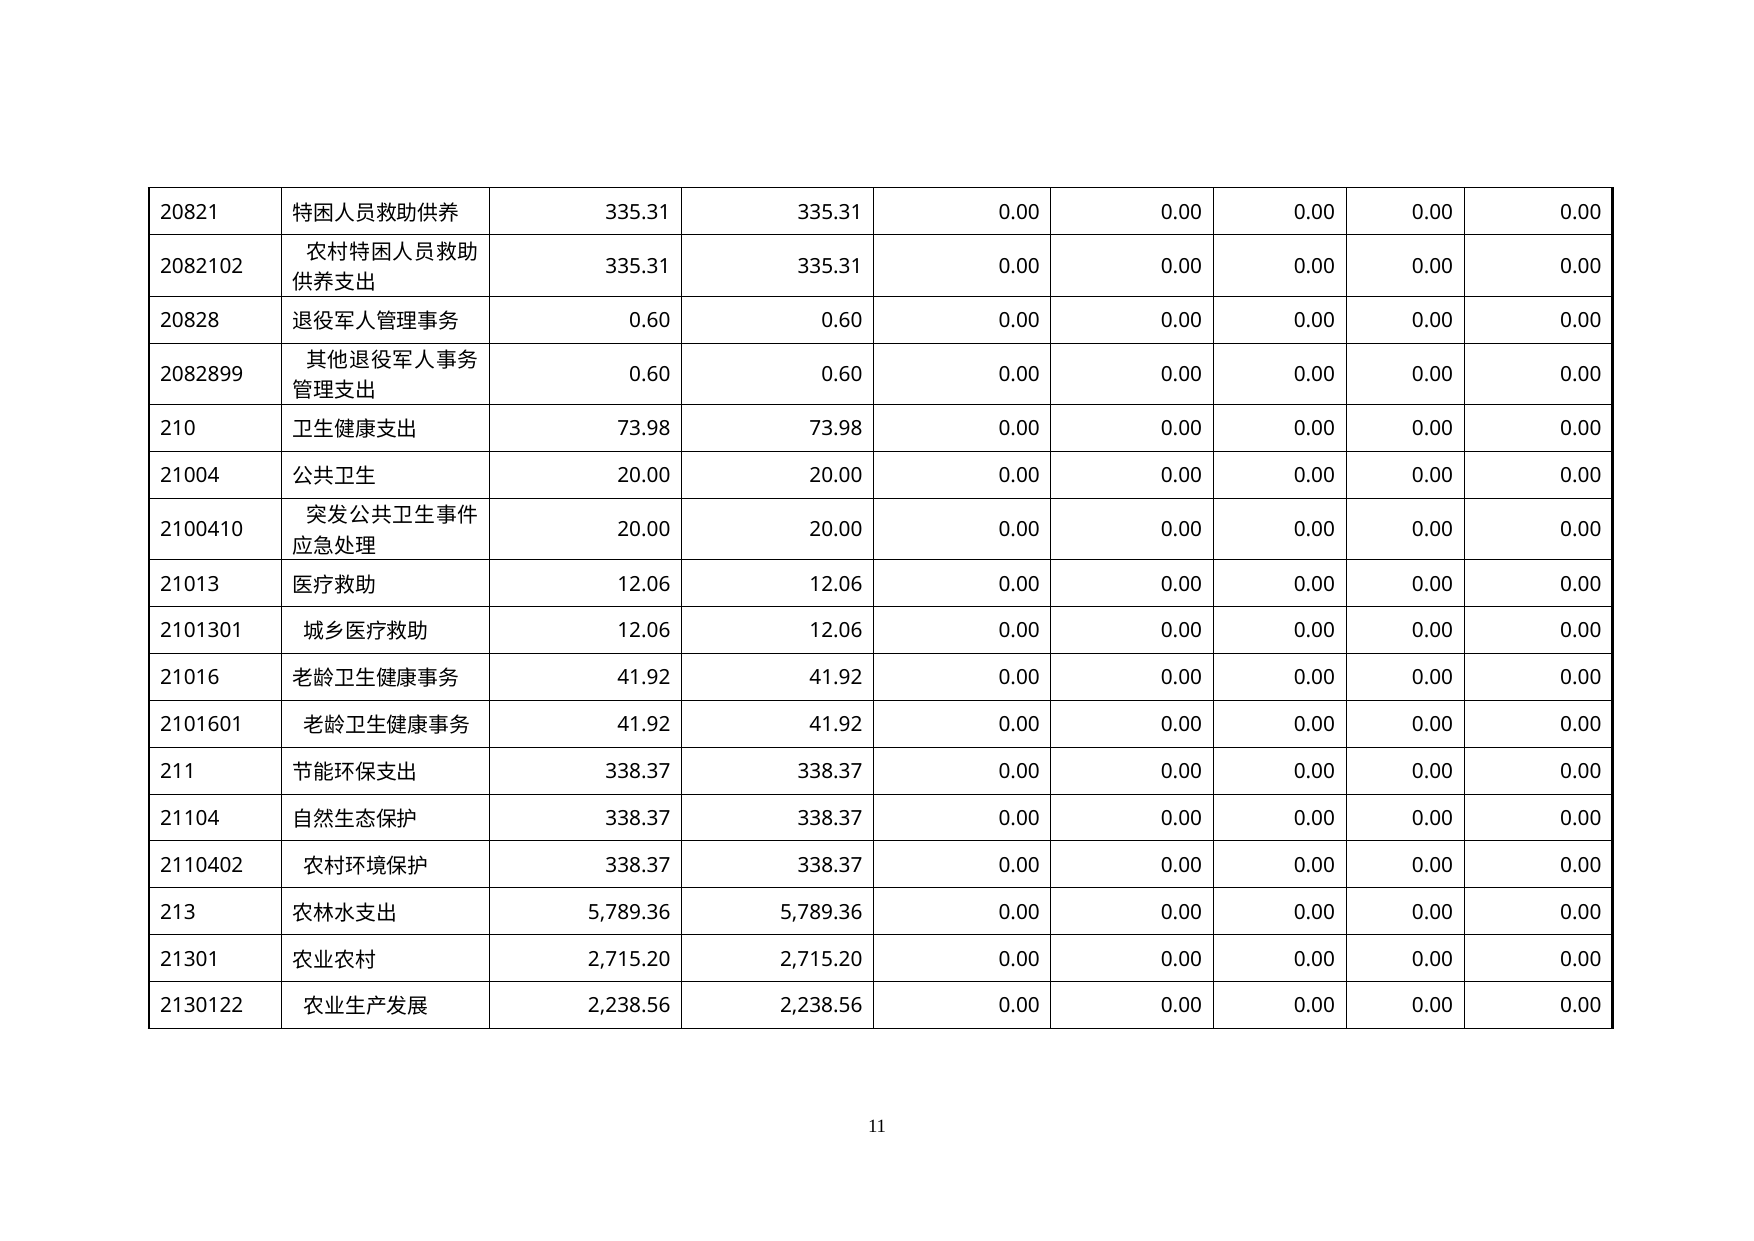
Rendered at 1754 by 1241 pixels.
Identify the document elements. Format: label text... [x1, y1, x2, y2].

table_cell 0.00 [1051, 982, 1213, 1028]
table_cell 0.00 [1214, 795, 1346, 840]
table_cell 2101301 [150, 607, 281, 653]
table_cell 2,238.56 [490, 982, 681, 1028]
table_cell 0.00 [1347, 188, 1464, 234]
table_cell 338.37 [490, 841, 681, 887]
table_cell 0.00 [1051, 344, 1213, 404]
table_cell 0.00 [874, 841, 1050, 887]
table_cell 0.00 [1214, 499, 1346, 559]
table_cell 农业农村 [282, 935, 489, 981]
table_cell 41.92 [682, 654, 873, 700]
table_cell 21016 [150, 654, 281, 700]
table_cell 338.37 [682, 795, 873, 840]
table_cell 20.00 [682, 499, 873, 559]
table_cell 0.00 [1051, 935, 1213, 981]
table_cell 特困人员救助供养 [282, 188, 489, 234]
table_cell 0.00 [874, 888, 1050, 934]
table_cell 0.00 [1214, 607, 1346, 653]
table_cell 211 [150, 748, 281, 793]
table_cell 城乡医疗救助 [282, 607, 489, 653]
table_cell 0.00 [1051, 499, 1213, 559]
table_cell 338.37 [682, 841, 873, 887]
table_cell 0.00 [874, 748, 1050, 793]
table_cell 20828 [150, 297, 281, 342]
table_cell 0.00 [1051, 405, 1213, 451]
table_cell 5,789.36 [490, 888, 681, 934]
table_cell 338.37 [490, 748, 681, 793]
table_cell 0.00 [1347, 935, 1464, 981]
table_cell 213 [150, 888, 281, 934]
table_cell 突发公共卫生事件应急处理 [282, 499, 489, 559]
table_cell 2,715.20 [490, 935, 681, 981]
table_cell 0.00 [1465, 560, 1611, 606]
table_cell 0.00 [1214, 701, 1346, 747]
table_cell 0.00 [1465, 701, 1611, 747]
table_cell 0.00 [1347, 701, 1464, 747]
table_cell 0.00 [1347, 452, 1464, 498]
table_cell 农村环境保护 [282, 841, 489, 887]
table_cell 12.06 [682, 560, 873, 606]
table_cell 0.00 [874, 607, 1050, 653]
table_cell 0.00 [1347, 344, 1464, 404]
table_cell 0.00 [1214, 982, 1346, 1028]
table_cell 20.00 [682, 452, 873, 498]
table_cell 0.00 [1465, 888, 1611, 934]
table_cell 73.98 [682, 405, 873, 451]
table_cell 21004 [150, 452, 281, 498]
table_cell 0.00 [1347, 235, 1464, 296]
table_cell 0.00 [1465, 297, 1611, 342]
table_cell 0.00 [1051, 560, 1213, 606]
table_cell 农业生产发展 [282, 982, 489, 1028]
table_cell 2082102 [150, 235, 281, 296]
table_cell 0.00 [874, 795, 1050, 840]
table_cell 0.60 [490, 297, 681, 342]
table_cell 节能环保支出 [282, 748, 489, 793]
table_cell 0.00 [1051, 888, 1213, 934]
table_cell 0.00 [874, 405, 1050, 451]
table_cell 0.00 [874, 344, 1050, 404]
table_cell 41.92 [490, 701, 681, 747]
table_cell 0.00 [1051, 188, 1213, 234]
table_cell 335.31 [490, 188, 681, 234]
table_cell 0.00 [874, 297, 1050, 342]
table_cell 0.60 [490, 344, 681, 404]
table_cell 0.00 [1214, 452, 1346, 498]
table_cell 0.00 [1347, 297, 1464, 342]
table_cell 21301 [150, 935, 281, 981]
table_cell 12.06 [682, 607, 873, 653]
table_cell 0.00 [1214, 935, 1346, 981]
table_cell 0.00 [1214, 560, 1346, 606]
table_cell 0.00 [1465, 795, 1611, 840]
table_cell 退役军人管理事务 [282, 297, 489, 342]
table_cell 0.00 [1465, 499, 1611, 559]
table_cell 0.00 [874, 654, 1050, 700]
table_cell 0.00 [1347, 748, 1464, 793]
table_cell 2130122 [150, 982, 281, 1028]
table_cell 0.00 [1051, 841, 1213, 887]
table_cell 0.00 [1347, 982, 1464, 1028]
table_cell 0.00 [1465, 982, 1611, 1028]
table_cell 0.00 [1347, 607, 1464, 653]
table_cell 其他退役军人事务管理支出 [282, 344, 489, 404]
table_cell 73.98 [490, 405, 681, 451]
table_cell 0.00 [1347, 499, 1464, 559]
table_cell 0.00 [1214, 235, 1346, 296]
table_cell 0.00 [1214, 405, 1346, 451]
table_cell 21013 [150, 560, 281, 606]
table_cell 0.00 [874, 188, 1050, 234]
table_cell 0.00 [1051, 235, 1213, 296]
table_cell 2101601 [150, 701, 281, 747]
table_cell 0.00 [1347, 405, 1464, 451]
table_cell 0.00 [874, 235, 1050, 296]
table_cell 0.00 [874, 935, 1050, 981]
table_cell 2,715.20 [682, 935, 873, 981]
table_cell 医疗救助 [282, 560, 489, 606]
table_cell 老龄卫生健康事务 [282, 701, 489, 747]
table_cell 0.00 [1347, 560, 1464, 606]
table_cell 0.00 [1347, 888, 1464, 934]
table_cell 0.00 [1465, 607, 1611, 653]
table_cell 0.00 [1051, 297, 1213, 342]
table_cell 0.00 [1051, 452, 1213, 498]
table_cell 2,238.56 [682, 982, 873, 1028]
table_cell 农村特困人员救助供养支出 [282, 235, 489, 296]
table_cell 0.00 [1465, 452, 1611, 498]
table_cell 20.00 [490, 499, 681, 559]
table_cell 12.06 [490, 607, 681, 653]
table_cell 0.00 [1214, 841, 1346, 887]
table_cell 0.00 [1051, 795, 1213, 840]
table_cell 0.00 [1214, 344, 1346, 404]
table_cell 12.06 [490, 560, 681, 606]
table_cell 2100410 [150, 499, 281, 559]
table_cell 0.00 [874, 701, 1050, 747]
table_cell 老龄卫生健康事务 [282, 654, 489, 700]
table_cell 卫生健康支出 [282, 405, 489, 451]
table_cell 0.00 [874, 560, 1050, 606]
table_cell 41.92 [682, 701, 873, 747]
table_cell 0.00 [1465, 188, 1611, 234]
table_cell 0.00 [874, 452, 1050, 498]
table_cell 农林水支出 [282, 888, 489, 934]
table_cell 0.00 [1465, 654, 1611, 700]
table_cell 335.31 [490, 235, 681, 296]
table_cell 0.00 [874, 499, 1050, 559]
table_cell 210 [150, 405, 281, 451]
table_cell 0.00 [1051, 748, 1213, 793]
table_cell 公共卫生 [282, 452, 489, 498]
table_cell 41.92 [490, 654, 681, 700]
table_cell 2110402 [150, 841, 281, 887]
table_cell 0.00 [1465, 405, 1611, 451]
table_cell 0.00 [1051, 701, 1213, 747]
table_cell 0.00 [1465, 841, 1611, 887]
table_cell 0.60 [682, 297, 873, 342]
table_cell 0.00 [1347, 654, 1464, 700]
table_cell 0.60 [682, 344, 873, 404]
table_cell 0.00 [1214, 888, 1346, 934]
table_cell 0.00 [1465, 935, 1611, 981]
table_cell 0.00 [1465, 235, 1611, 296]
table_cell 自然生态保护 [282, 795, 489, 840]
table_cell 0.00 [1214, 188, 1346, 234]
table_cell 0.00 [1214, 654, 1346, 700]
table_cell 0.00 [1347, 841, 1464, 887]
table_cell 0.00 [1465, 748, 1611, 793]
table_cell 335.31 [682, 188, 873, 234]
table_cell 0.00 [1214, 297, 1346, 342]
table_cell 338.37 [490, 795, 681, 840]
table_cell 0.00 [1051, 654, 1213, 700]
table_cell 20821 [150, 188, 281, 234]
table_cell 0.00 [1051, 607, 1213, 653]
table_cell 0.00 [874, 982, 1050, 1028]
table_cell 0.00 [1347, 795, 1464, 840]
table_cell 335.31 [682, 235, 873, 296]
table_cell 20.00 [490, 452, 681, 498]
table_cell 338.37 [682, 748, 873, 793]
table_cell 2082899 [150, 344, 281, 404]
table_cell 0.00 [1214, 748, 1346, 793]
table_cell 5,789.36 [682, 888, 873, 934]
table_cell 0.00 [1465, 344, 1611, 404]
table_cell 21104 [150, 795, 281, 840]
